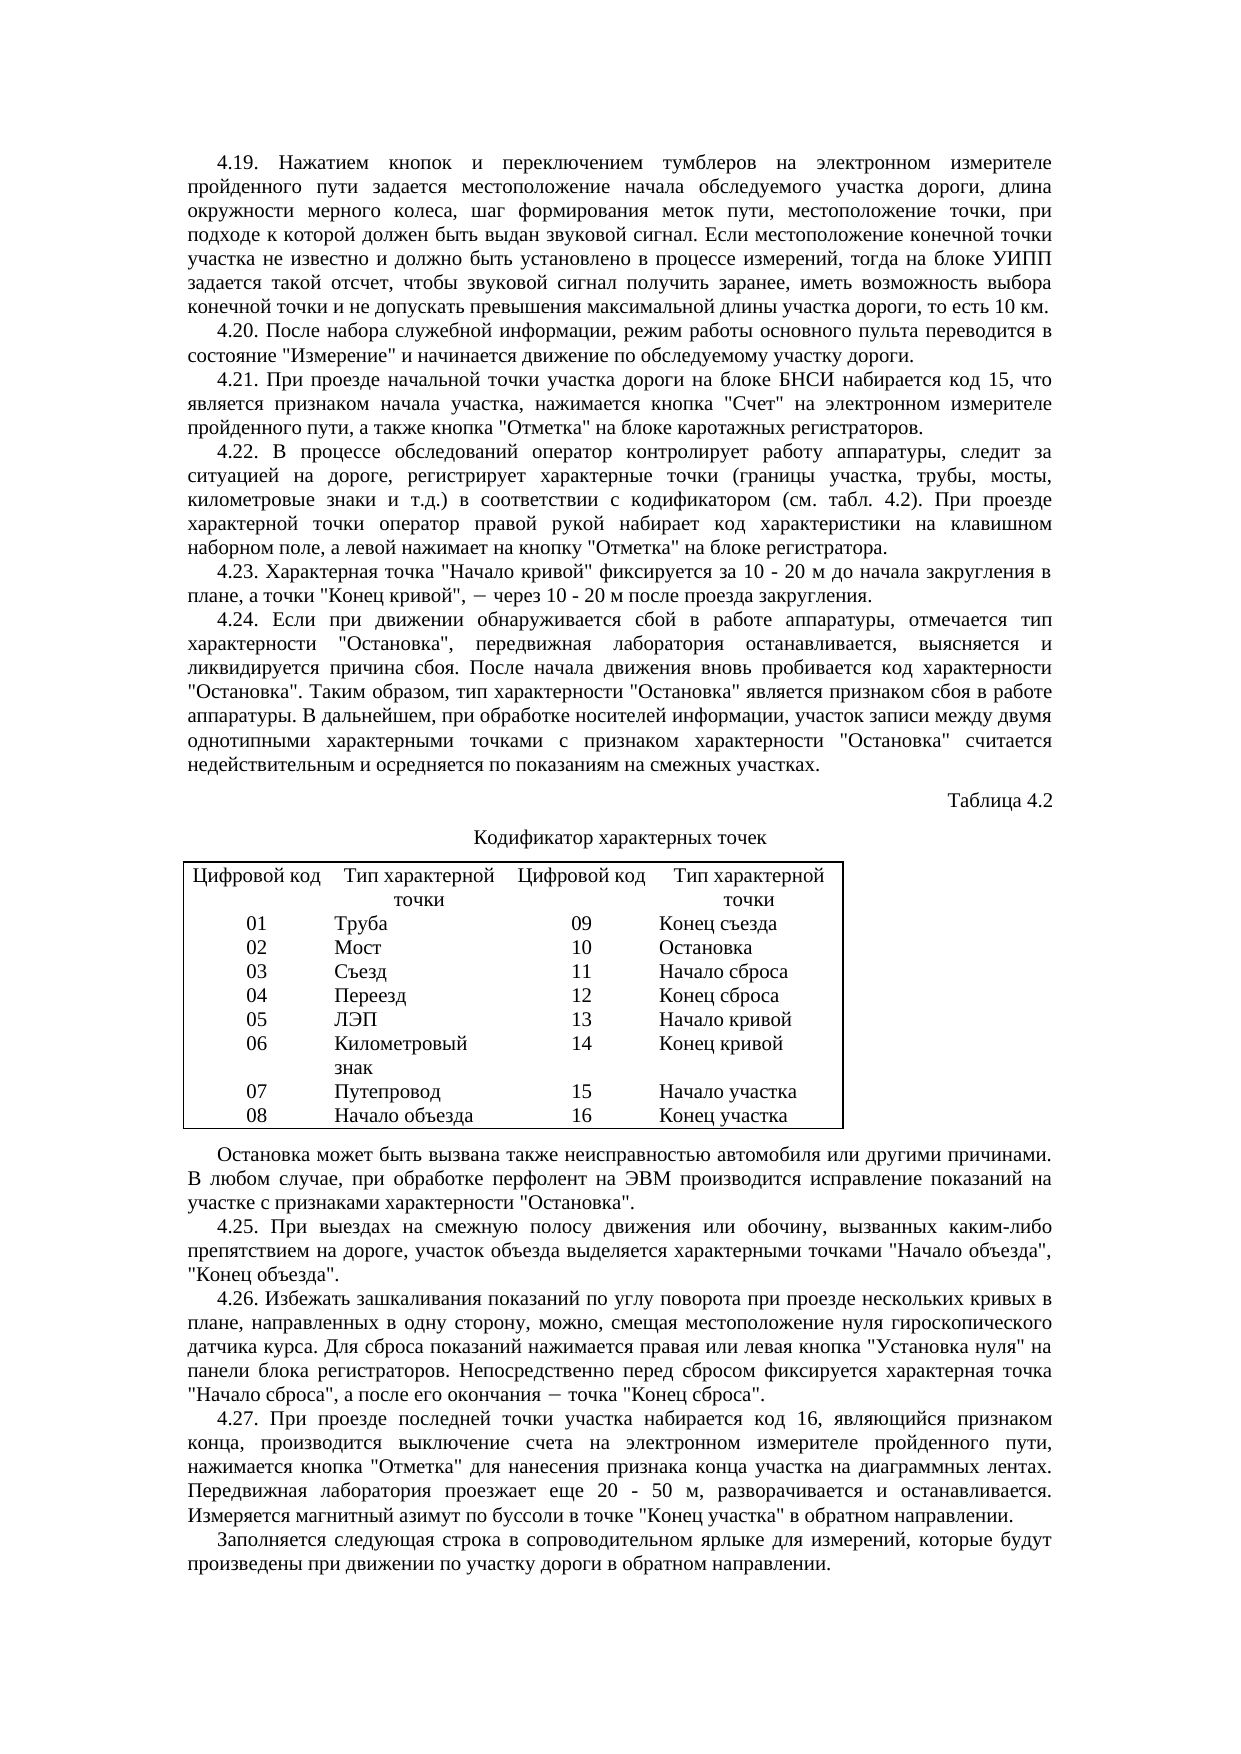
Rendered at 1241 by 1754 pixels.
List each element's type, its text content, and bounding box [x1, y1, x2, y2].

text 4.21. При проезде начальной точки участка дороги на блоке БНСИ набирается код 15, что является признаком начала участка, нажимается кнопка "Счет" на электронном измерителе пройденного пути, а также кнопка "Отметка" на блоке каротажных регистраторов. [187, 367, 1053, 439]
text 4.24. Если при движении обнаруживается сбой в работе аппаратуры, отмечается тип характерности "Остановка", передвижная лаборатория останавливается, выясняется и ликвидируется причина сбоя. После начала движения вновь пробивается код характерности "Остановка". Таким образом, тип характерности "Остановка" является признаком сбоя в работе аппаратуры. В дальнейшем, при обработке носителей информации, участок записи между двумя однотипными характерными точками с признаком характерности "Остановка" считается недействительным и осредняется по показаниям на смежных участках. [187, 607, 1053, 776]
text Заполняется следующая строка в сопроводительном ярлыке для измерений, которые будут произведены при движении по участку дороги в обратном направлении. [187, 1527, 1053, 1575]
text 4.27. При проезде последней точки участка набирается код 16, являющийся признаком конца, производится выключение счета на электронном измерителе пройденного пути, нажимается кнопка "Отметка" для нанесения признака конца участка на диаграммных лентах. Передвижная лаборатория проезжает еще 20 - 50 м, разворачивается и останавливается. Измеряется магнитный азимут по буссоли в точке "Конец участка" в обратном направлении. [187, 1406, 1053, 1527]
text 4.22. В процессе обследований оператор контролирует работу аппаратуры, следит за ситуацией на дороге, регистрирует характерные точки (границы участка, трубы, мосты, километровые знаки и т.д.) в соответствии с кодификатором (см. табл. 4.2). При проезде характерной точки оператор правой рукой набирает код характеристики на клавишном наборном поле, а левой нажимает на кнопку "Отметка" на блоке регистратора. [187, 439, 1053, 559]
text Таблица 4.2 [187, 788, 1053, 812]
text 4.19. Нажатием кнопок и переключением тумблеров на электронном измерителе пройденного пути задается местоположение начала обследуемого участка дороги, длина окружности мерного колеса, шаг формирования меток пути, местоположение точки, при подходе к которой должен быть выдан звуковой сигнал. Если местоположение конечной точки участка не известно и должно быть установлено в процессе измерений, тогда на блоке УИПП задается такой отсчет, чтобы звуковой сигнал получить заранее, иметь возможность выбора конечной точки и не допускать превышения максимальной длины участка дороги, то есть 10 км. [187, 150, 1053, 318]
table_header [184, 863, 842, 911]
text 4.20. После набора служебной информации, режим работы основного пульта переводится в состояние "Измерение" и начинается движение по обследуемому участку дороги. [187, 318, 1053, 367]
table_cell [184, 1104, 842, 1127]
text Остановка может быть вызвана также неисправностью автомобиля или другими причинами. В любом случае, при обработке перфолент на ЭВМ производится исправление показаний на участке с признаками характерности "Остановка". [187, 1142, 1053, 1214]
text Кодификатор характерных точек [187, 825, 1053, 849]
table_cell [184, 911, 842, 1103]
text 4.25. При выездах на смежную полосу движения или обочину, вызванных каким-либо препятствием на дороге, участок объезда выделяется характерными точками "Начало объезда", "Конец объезда". [187, 1214, 1053, 1286]
text 4.23. Характерная точка "Начало кривой" фиксируется за 10 - 20 м до начала закругления в плане, а точки "Конец кривой", ¾ через 10 - 20 м после проезда закругления. [187, 559, 1053, 607]
text 4.26. Избежать зашкаливания показаний по углу поворота при проезде нескольких кривых в плане, направленных в одну сторону, можно, смещая местоположение нуля гироскопического датчика курса. Для сброса показаний нажимается правая или левая кнопка "Установка нуля" на панели блока регистраторов. Непосредственно перед сбросом фиксируется характерная точка "Начало сброса", а после его окончания ¾ точка "Конец сброса". [187, 1286, 1053, 1406]
